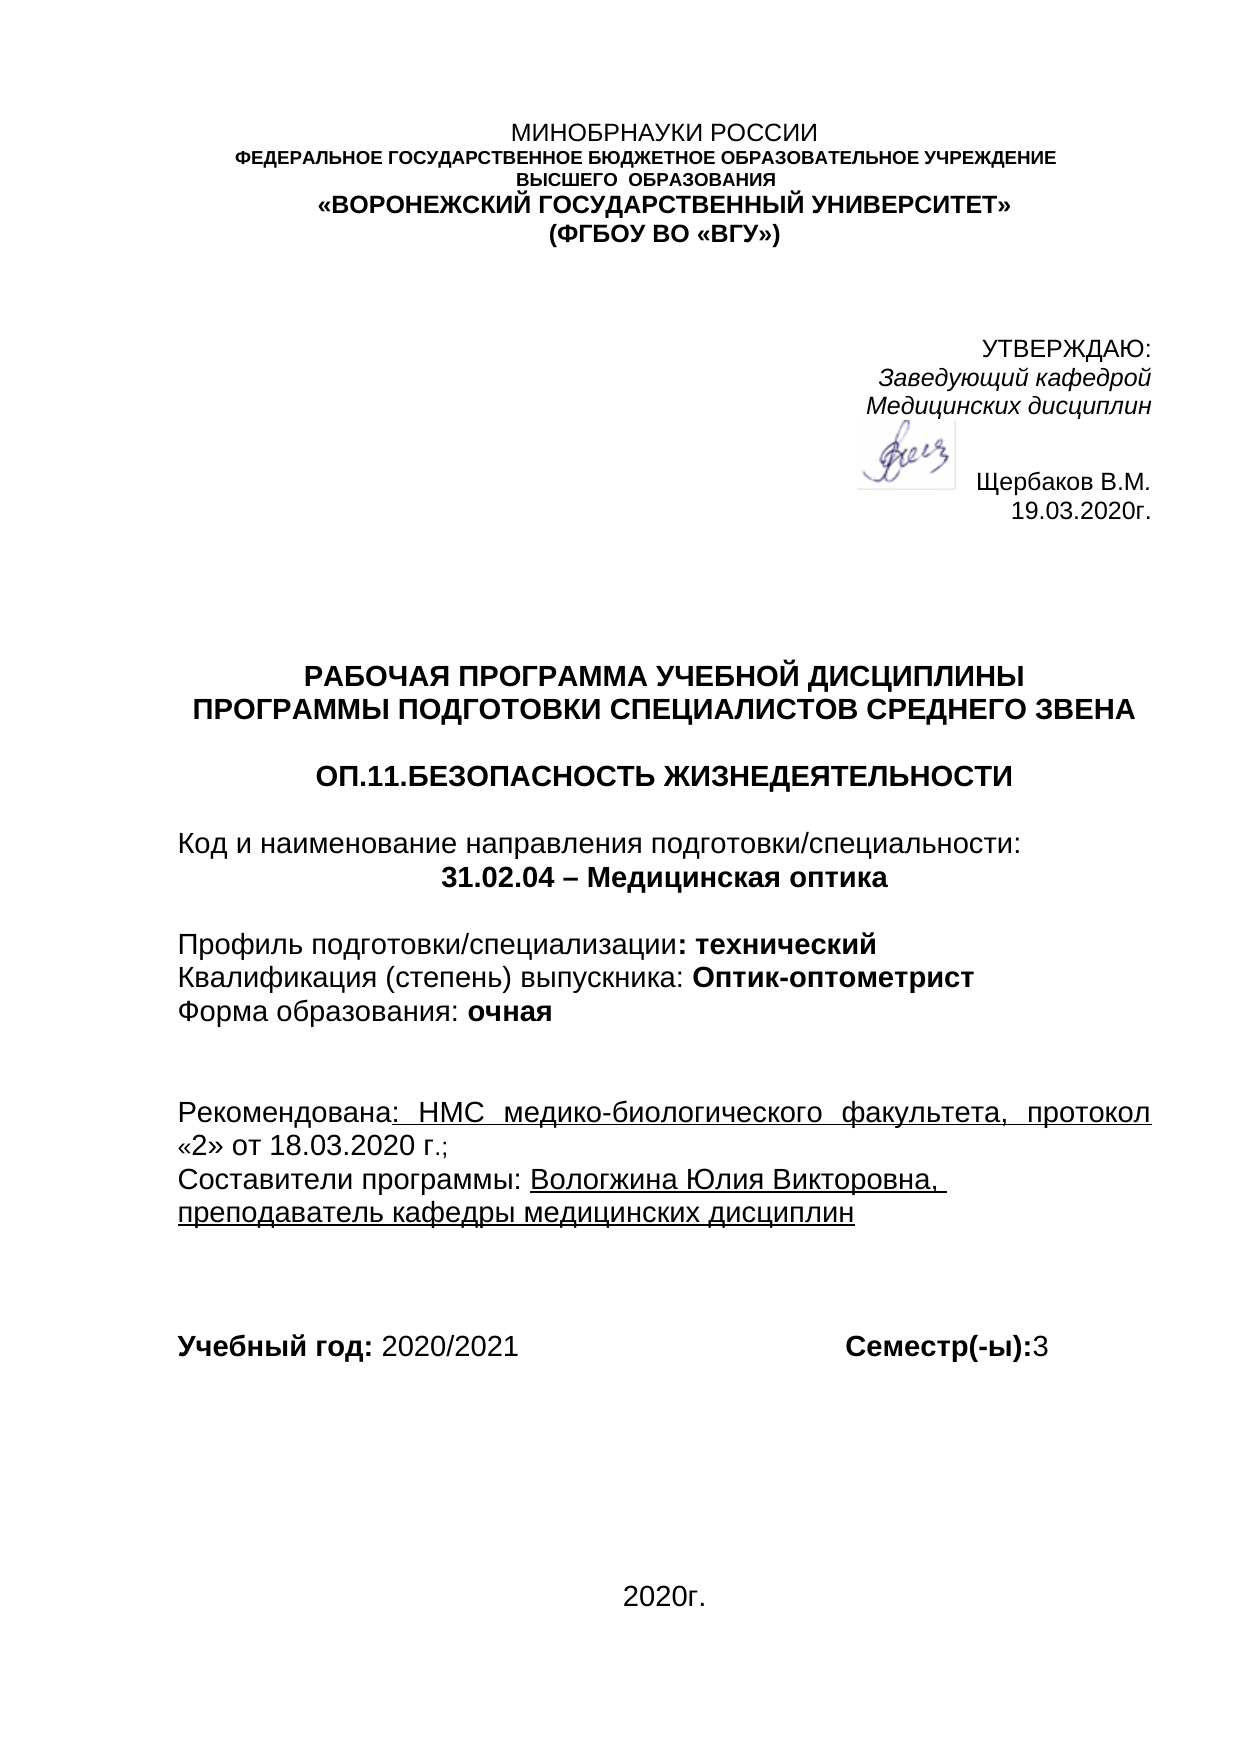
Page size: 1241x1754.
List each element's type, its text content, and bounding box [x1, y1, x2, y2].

text рабочая ПРОГРАММа УЧЕБНОЙ ДИСЦИПЛИНЫ [177, 658, 1152, 692]
text 19.03.2020г. [177, 496, 1152, 524]
text Составители программы: Вологжина Юлия Викторовна, преподаватель кафедры медицинских дисциплин [177, 1162, 1152, 1229]
text ОП.11.Безопасность жизнедеятельности [177, 759, 1152, 793]
picture [856, 420, 957, 491]
text Заведующий кафедрой [177, 362, 1152, 391]
text Щербаков В.М. [177, 420, 1152, 496]
text ВЫСШЕГО ОБРАЗОВАНИЯ [121, 168, 1171, 190]
text Учебный год: 2020/2021 Семестр(-ы):3 [177, 1329, 1152, 1363]
text «ВОРОНЕЖСКИЙ ГОСУДАРСТВЕННЫЙ УНИВЕРСИТЕТ» [177, 190, 1152, 219]
text Код и наименование направления подготовки/специальности: [177, 826, 1152, 860]
text (ФГБОУ ВО «ВГУ») [177, 219, 1152, 247]
text Квалификация (степень) выпускника: Оптик-оптометрист [177, 960, 1152, 994]
text МИНОБРНАУКИ РОССИИ [177, 118, 1152, 147]
text УТВЕРЖДАЮ: [177, 334, 1152, 362]
text Профиль подготовки/специализации: технический [177, 927, 1152, 960]
text 2020г. [177, 1578, 1152, 1612]
text Рекомендована: НМС медико-биологического факультета, протокол «2» от 18.03.2020 г.; [177, 1094, 1152, 1162]
text ФЕДЕРАЛЬНОЕ ГОСУДАРСТВЕННОЕ БЮДЖЕТНОЕ ОБРАЗОВАТЕЛЬНОЕ УЧРЕЖДЕНИЕ [121, 147, 1171, 168]
text 31.02.04 – Медицинская оптика [177, 860, 1152, 893]
text Форма образования: очная [177, 994, 1152, 1027]
text Медицинских дисциплин [177, 391, 1152, 420]
text программы подготовки специалистов среднего звена [177, 692, 1152, 726]
